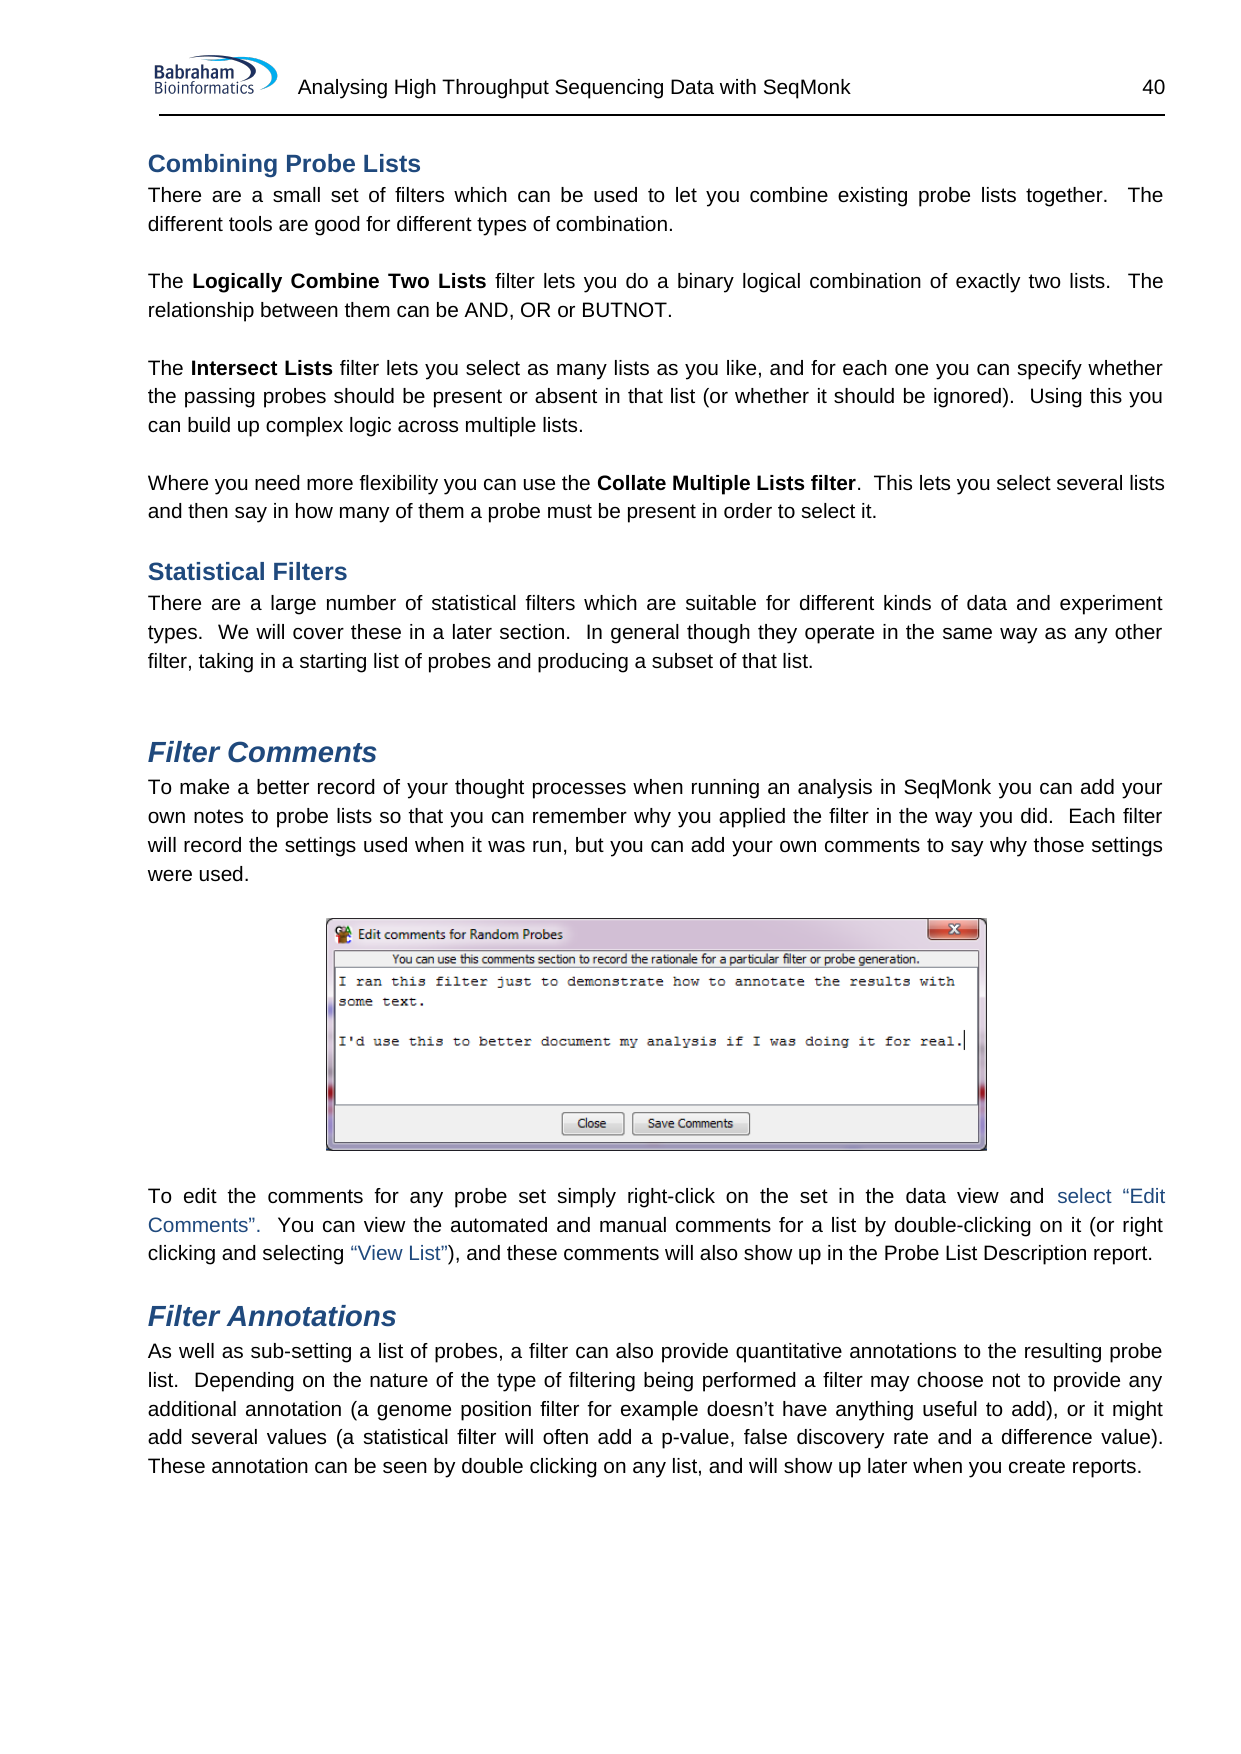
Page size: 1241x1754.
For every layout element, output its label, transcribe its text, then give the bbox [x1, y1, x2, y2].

text Where you need more flexibility you can use the Collate Multiple Lists filter. This lets you select several lists and then say in how many of them a probe must be present in order to select it. [148, 471, 1165, 523]
text The Intersect Lists filter lets you select as many lists as you like, and for each one you can specify whether the passing probes should be present or absent in that list (or whether it should be ignored). Using this you can build up complex logic across multiple lists. [148, 356, 1165, 437]
text There are a large number of statistical filters which are suitable for different kinds of data and experiment types. We will cover these in a later section. In general though they operate in the same way as any other filter, taking in a starting list of probes and producing a subset of that list. [148, 591, 1165, 673]
text To edit the comments for any probe set simply right-click on the set in the data view and select “Edit Comments”. You can view the automated and manual comments for a list by double-clicking on it (or right clicking and selecting “View List”), and these comments will also show up in the Probe List Description report. [148, 1184, 1165, 1265]
text As well as sub-setting a list of probes, a filter can also provide quantitative annotations to the resulting probe list. Depending on the nature of the type of filtering being performed a filter may choose not to provide any additional annotation (a genome position filter for example doesn’t have anything useful to add), or it might add several values (a statistical filter will often add a p-value, false discovery rate and a difference value). These annotation can be seen by double clicking on any list, and will show up later when you create reports. [148, 1339, 1165, 1478]
picture [147, 52, 280, 99]
text The Logically Combine Two Lists filter lets you do a binary logical combination of exactly two lists. The relationship between them can be AND, OR or BUTNOT. [148, 269, 1165, 322]
subtitle Combining Probe Lists [148, 148, 1165, 177]
subtitle Filter Comments [148, 735, 1165, 768]
text There are a small set of filters which can be used to let you combine existing probe lists together. The different tools are good for different types of combination. [148, 183, 1165, 236]
subtitle Filter Annotations [148, 1299, 1165, 1332]
subtitle Statistical Filters [148, 557, 1165, 586]
text To make a better record of your thought processes when running an analysis in SeqMonk you can add your own notes to probe lists so that you can remember why you applied the filter in the way you did. Each filter will record the settings used when it was run, but you can add your own comments to say why those settings were used. [148, 775, 1165, 885]
picture [326, 918, 987, 1151]
